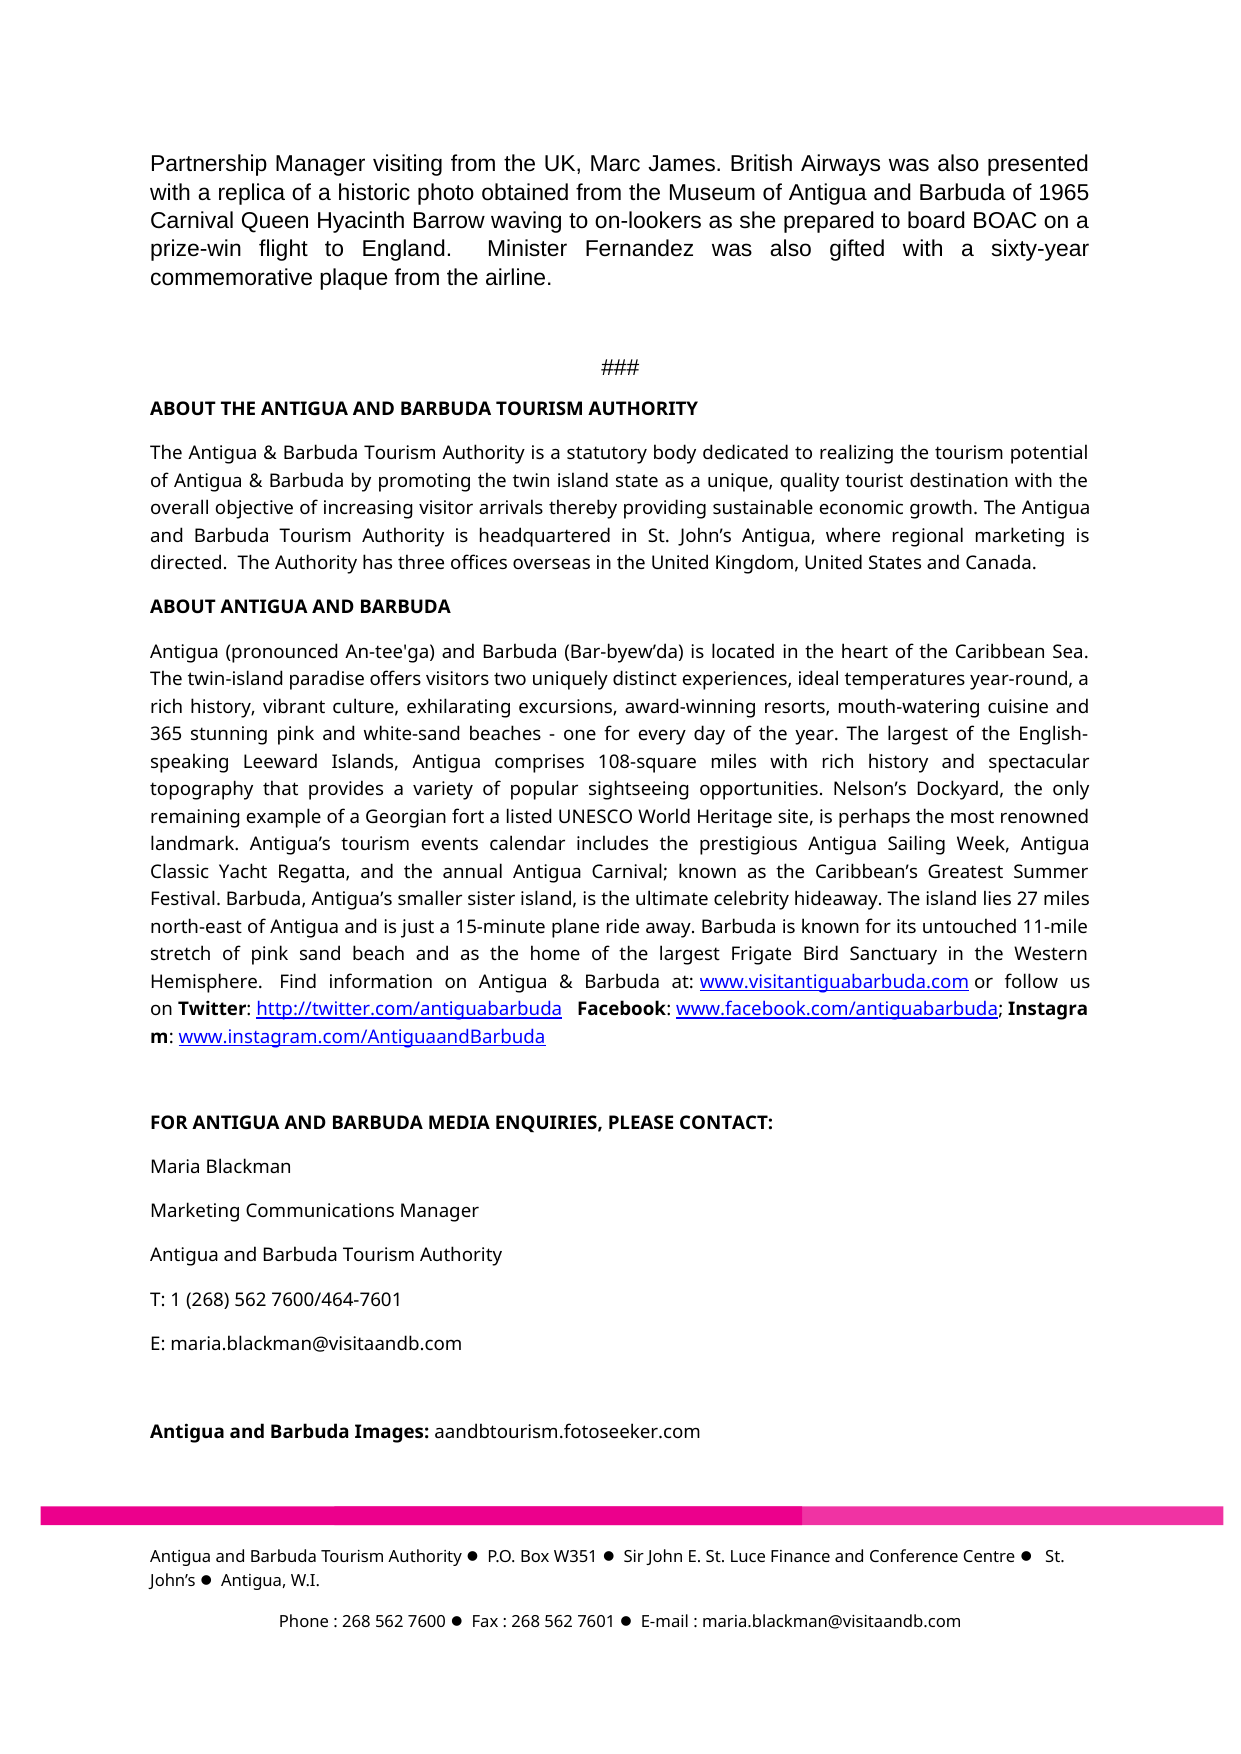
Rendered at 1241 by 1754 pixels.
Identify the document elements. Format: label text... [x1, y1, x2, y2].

text Marketing Communications Manager [150, 1198, 1090, 1223]
text Antigua and Barbuda Tourism Authority [150, 1242, 1090, 1267]
text ABOUT THE ANTIGUA AND BARBUDA TOURISM AUTHORITY [150, 393, 1090, 421]
text Antigua and Barbuda Images: aandbtourism.fotoseeker.com [150, 1418, 1090, 1444]
text ABOUT ANTIGUA AND BARBUDA [150, 592, 1090, 619]
text Maria Blackman [150, 1153, 1090, 1179]
text ### [150, 354, 1090, 380]
text For Antigua and Barbuda media enquiries, please contact: [150, 1109, 1090, 1135]
text T: 1 (268) 562 7600/464-7601 [150, 1286, 1090, 1311]
text E: maria.blackman@visitaandb.com [150, 1330, 1090, 1356]
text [150, 150, 1090, 290]
